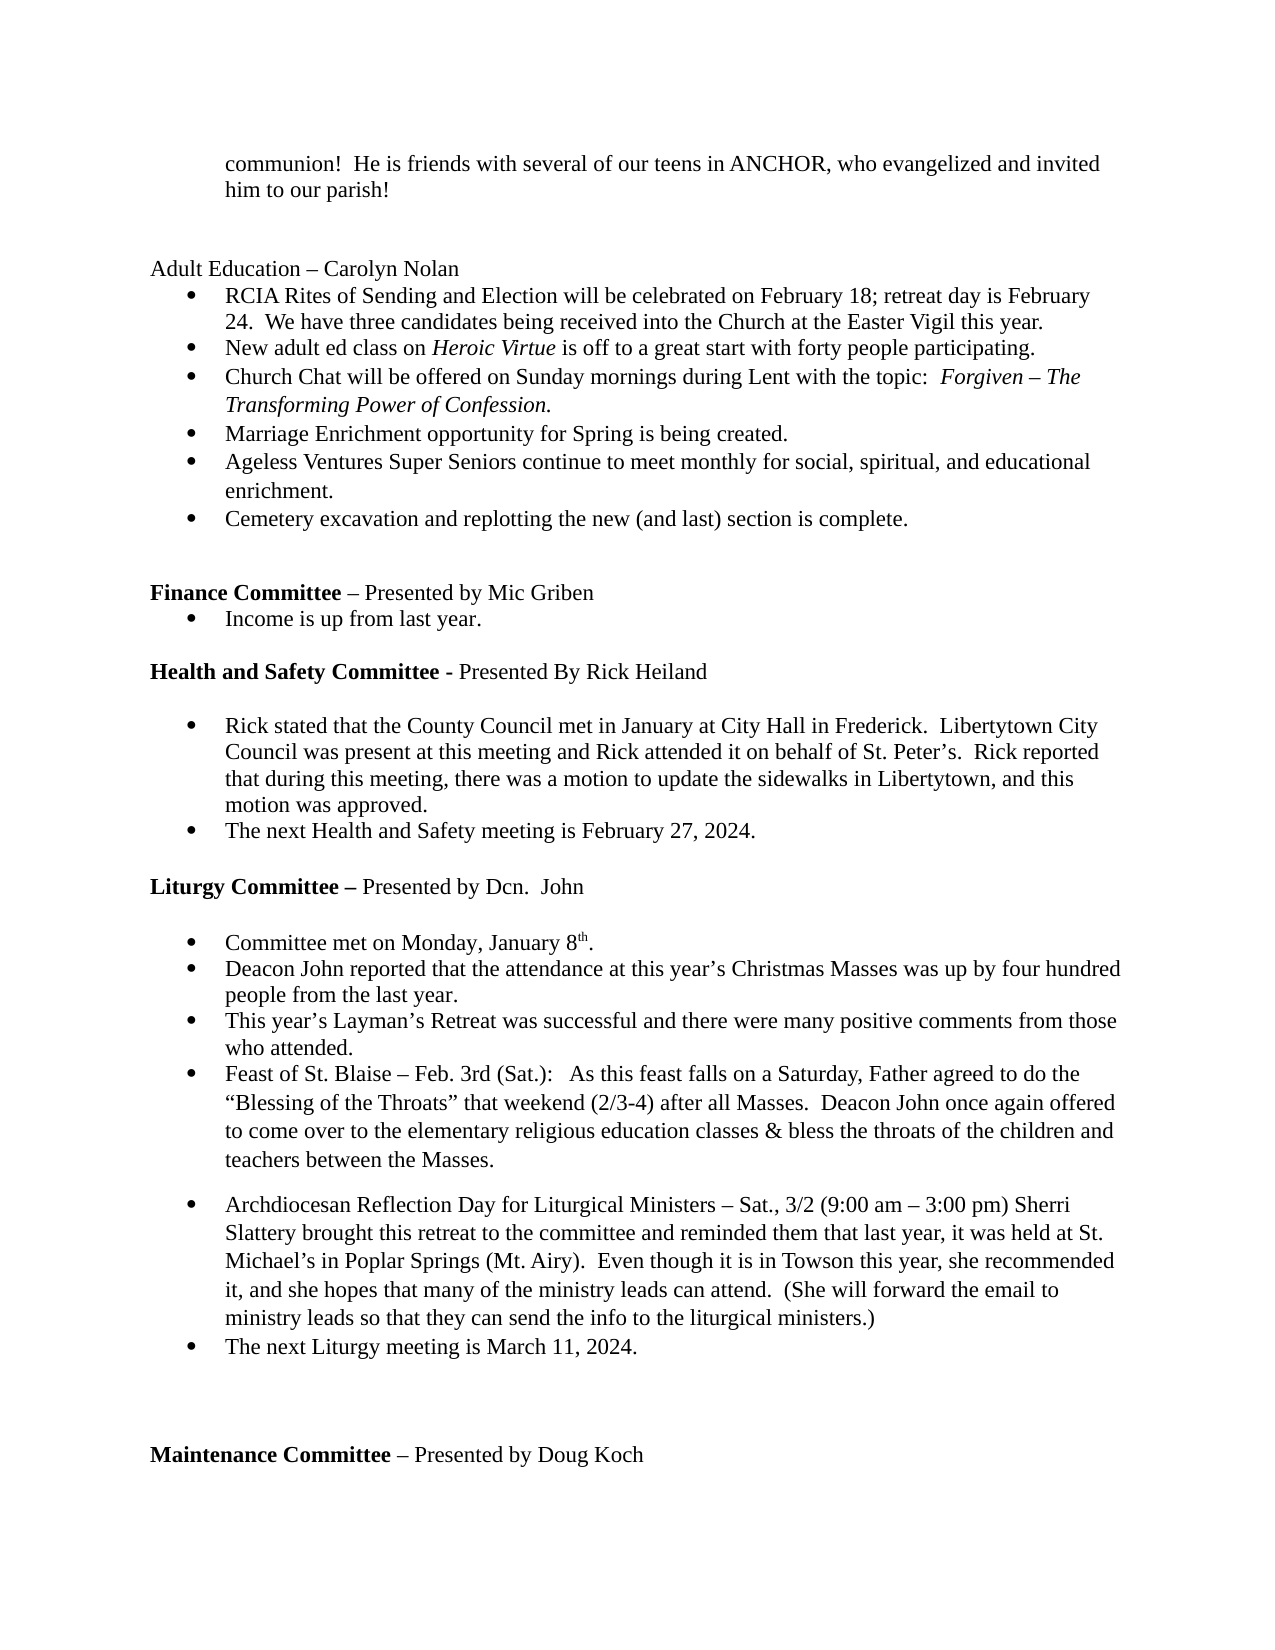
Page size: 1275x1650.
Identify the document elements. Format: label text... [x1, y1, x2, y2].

text Liturgy Committee – Presented by Dcn. John [150, 873, 1125, 899]
text Health and Safety Committee - Presented By Rick Heiland [150, 658, 1125, 684]
list Marriage Enrichment opportunity for Spring is being created. [187, 420, 1125, 446]
list Rick stated that the County Council met in January at City Hall in Frederick. Libertytown City Council was present at this meeting and Rick attended it on behalf of St. Peter’s. Rick reported that during this meeting, there was a motion to update the sidewalks in Libertytown, and this motion was approved. [187, 712, 1125, 817]
list New adult ed class on Heroic Virtue is off to a great start with forty people participating. [187, 334, 1125, 361]
list Feast of St. Blaise – Feb. 3rd (Sat.): As this feast falls on a Saturday, Father agreed to do the “Blessing of the Throats” that weekend (2/3-4) after all Masses. Deacon John once again offered to come over to the elementary religious education classes & bless the throats of the children and teachers between the Masses. [187, 1060, 1125, 1172]
list Cemetery excavation and replotting the new (and last) section is complete. [187, 505, 1125, 531]
text Maintenance Committee – Presented by Doug Koch [150, 1441, 1125, 1467]
text Adult Education – Carolyn Nolan [150, 255, 1125, 282]
text Finance Committee – Presented by Mic Griben [150, 579, 1125, 605]
list Ageless Ventures Super Seniors continue to meet monthly for social, spiritual, and educational enrichment. [187, 448, 1125, 503]
list Archdiocesan Reflection Day for Liturgical Ministers – Sat., 3/2 (9:00 am – 3:00 pm) Sherri Slattery brought this retreat to the committee and reminded them that last year, it was held at St. Michael’s in Poplar Springs (Mt. Airy). Even though it is in Towson this year, she recommended it, and she hopes that many of the ministry leads can attend. (She will forward the email to ministry leads so that they can send the info to the liturgical ministers.) [187, 1191, 1125, 1331]
list This year’s Layman’s Retreat was successful and there were many positive comments from those who attended. [187, 1008, 1125, 1060]
list Income is up from last year. [187, 605, 1125, 631]
list Committee met on Monday, January 8th. [187, 928, 1125, 955]
list Church Chat will be offered on Sunday mornings during Lent with the topic: Forgiven – The Transforming Power of Confession. [187, 363, 1125, 418]
list Deacon John reported that the attendance at this year’s Christmas Masses was up by four hundred people from the last year. [187, 955, 1125, 1008]
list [187, 150, 1125, 203]
list The next Health and Safety meeting is February 27, 2024. [187, 817, 1125, 844]
list The next Liturgy meeting is March 11, 2024. [187, 1333, 1125, 1359]
list RCIA Rites of Sending and Election will be celebrated on February 18; retreat day is February 24. We have three candidates being received into the Church at the Easter Vigil this year. [187, 282, 1125, 334]
